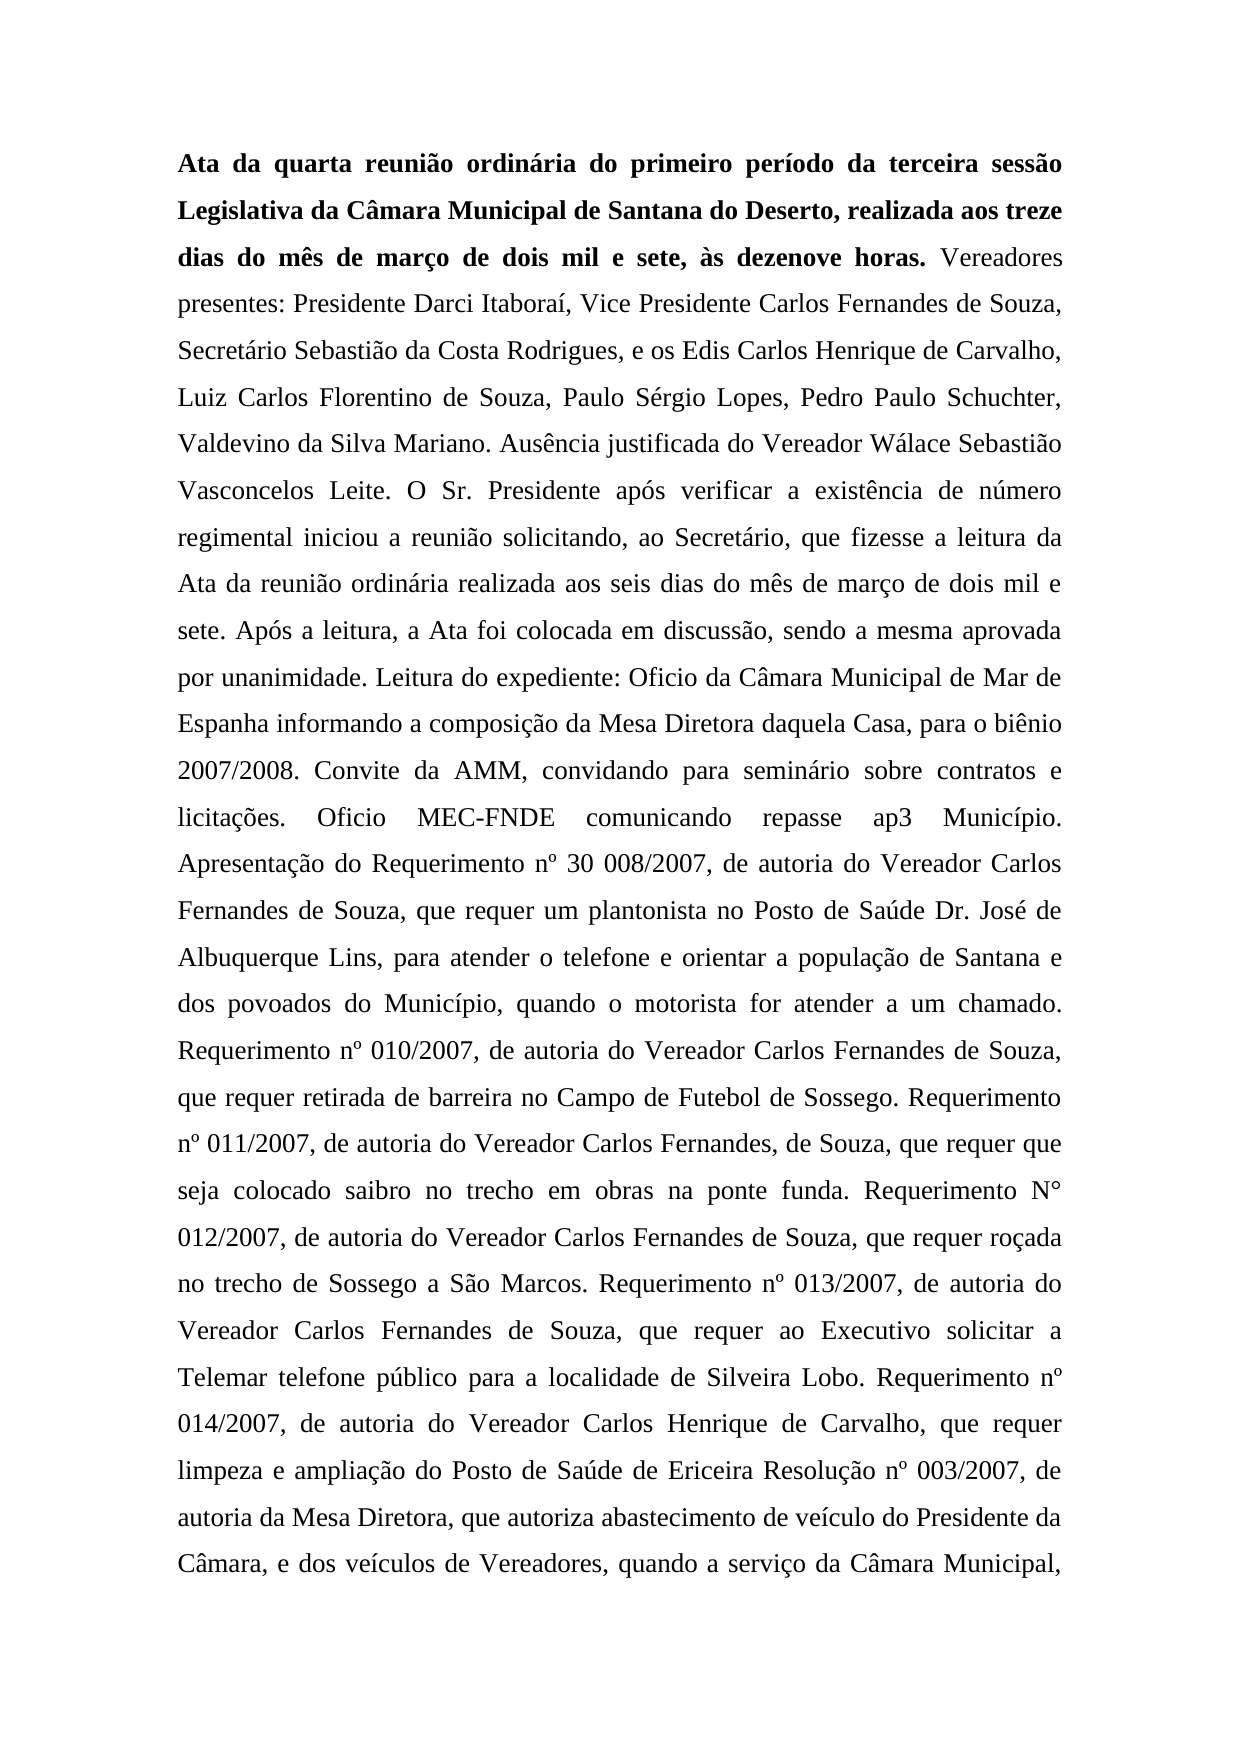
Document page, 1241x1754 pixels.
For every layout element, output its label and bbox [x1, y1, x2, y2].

text [177, 148, 1063, 1579]
